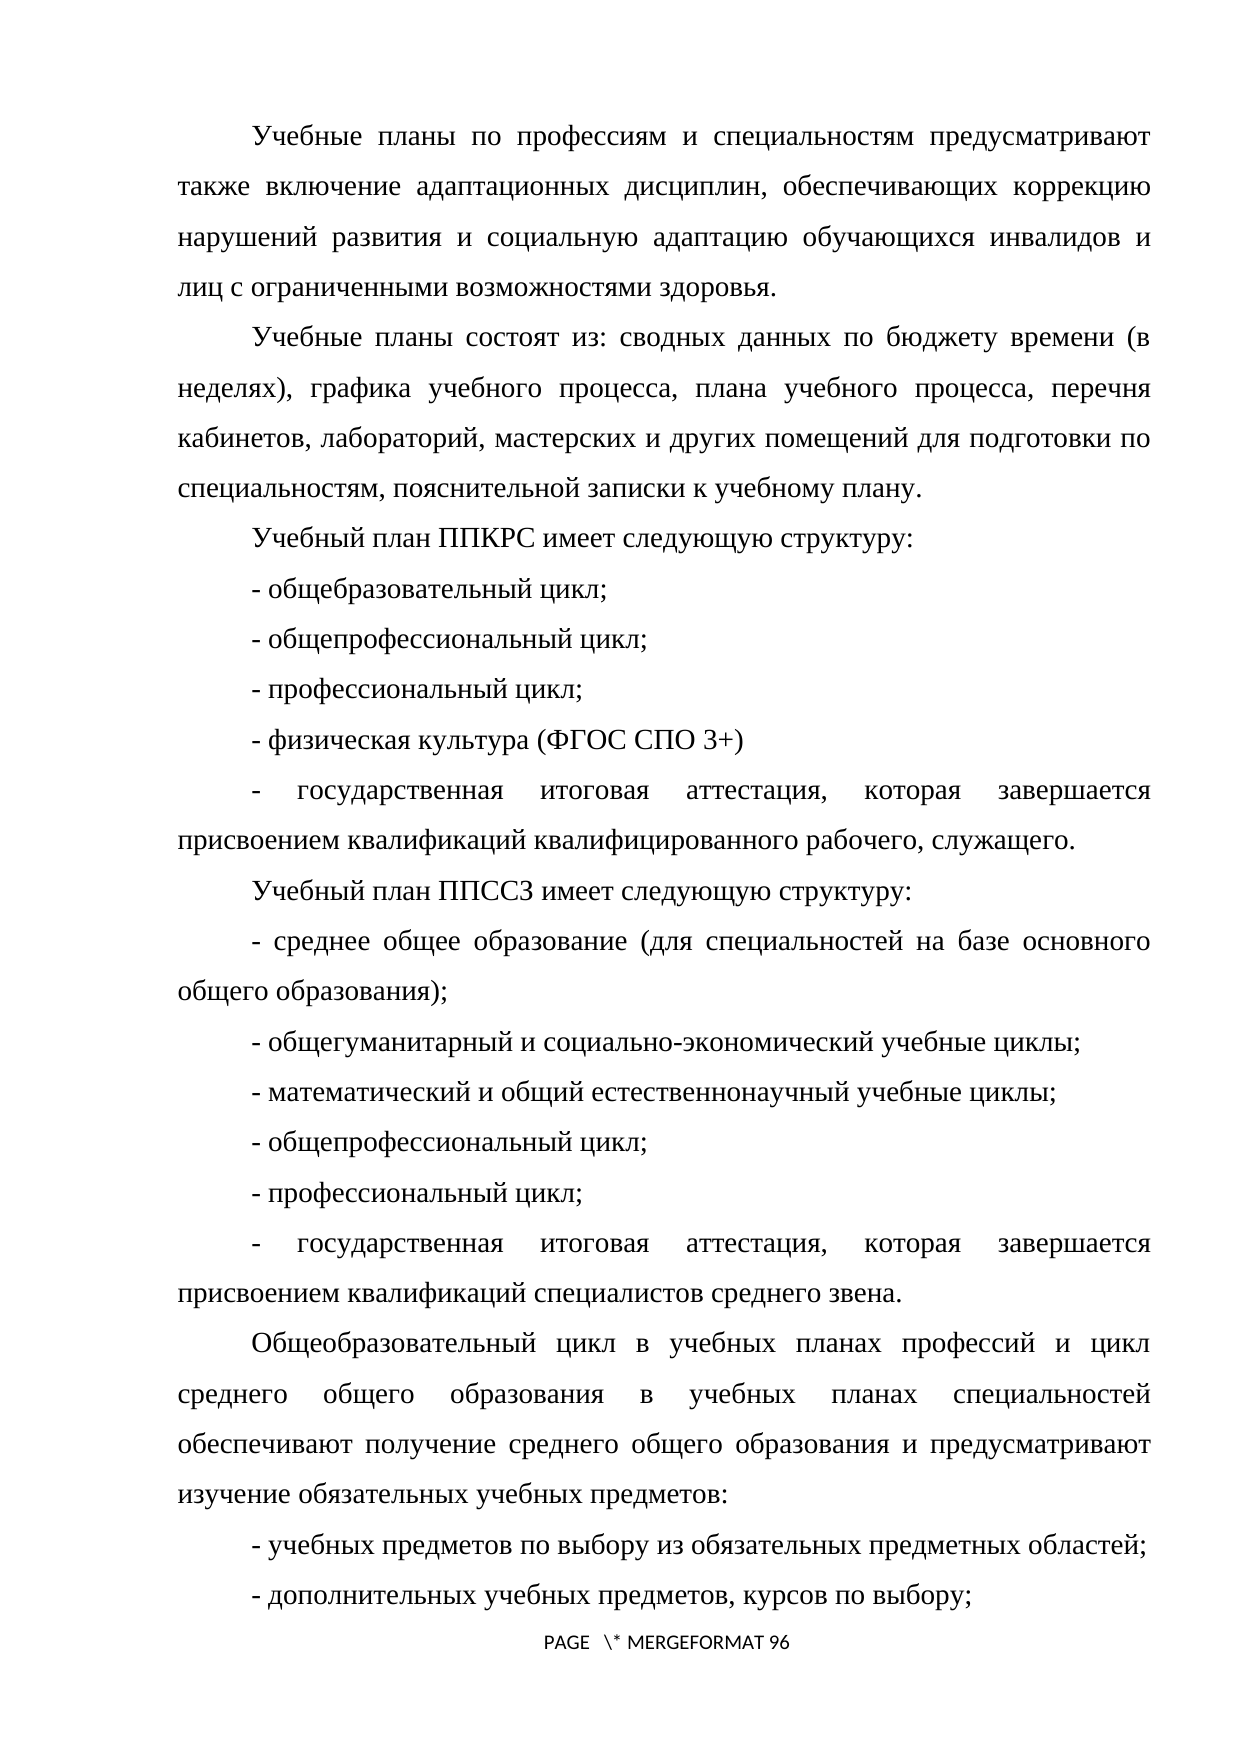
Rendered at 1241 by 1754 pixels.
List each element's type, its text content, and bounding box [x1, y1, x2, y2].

text - общегуманитарный и социально-экономический учебные циклы; [177, 1024, 1152, 1057]
text Учебный план ППКРС имеет следующую структуру: [177, 521, 1152, 554]
text - учебных предметов по выбору из обязательных предметных областей; [177, 1527, 1152, 1560]
text - общепрофессиональный цикл; [177, 621, 1152, 655]
text - математический и общий естественнонаучный учебные циклы; [177, 1074, 1152, 1108]
text Учебные планы состоят из: сводных данных по бюджету времени (в неделях), графика учебного процесса, плана учебного процесса, перечня кабинетов, лабораторий, мастерских и других помещений для подготовки по специальностям, пояснительной записки к учебному плану. [177, 319, 1152, 504]
text - общебразовательный цикл; [177, 571, 1152, 604]
text Учебный план ППССЗ имеет следующую структуру: [177, 873, 1152, 906]
text - общепрофессиональный цикл; [177, 1124, 1152, 1158]
text - физическая культура (ФГОС СПО 3+) [177, 722, 1152, 755]
text Общеобразовательный цикл в учебных планах профессий и цикл среднего общего образования в учебных планах специальностей обеспечивают получение среднего общего образования и предусматривают изучение обязательных учебных предметов: [177, 1326, 1152, 1510]
text - профессиональный цикл; [177, 672, 1152, 705]
text - среднее общее образование (для специальностей на базе основного общего образования); [177, 923, 1152, 1007]
text Учебные планы по профессиям и специальностям предусматривают также включение адаптационных дисциплин, обеспечивающих коррекцию нарушений развития и социальную адаптацию обучающихся инвалидов и лиц с ограниченными возможностями здоровья. [177, 118, 1152, 303]
text - государственная итоговая аттестация, которая завершается присвоением квалификаций квалифицированного рабочего, служащего. [177, 772, 1152, 856]
text - дополнительных учебных предметов, курсов по выбору; [177, 1577, 1152, 1611]
text - государственная итоговая аттестация, которая завершается присвоением квалификаций специалистов среднего звена. [177, 1225, 1152, 1309]
text - профессиональный цикл; [177, 1175, 1152, 1208]
